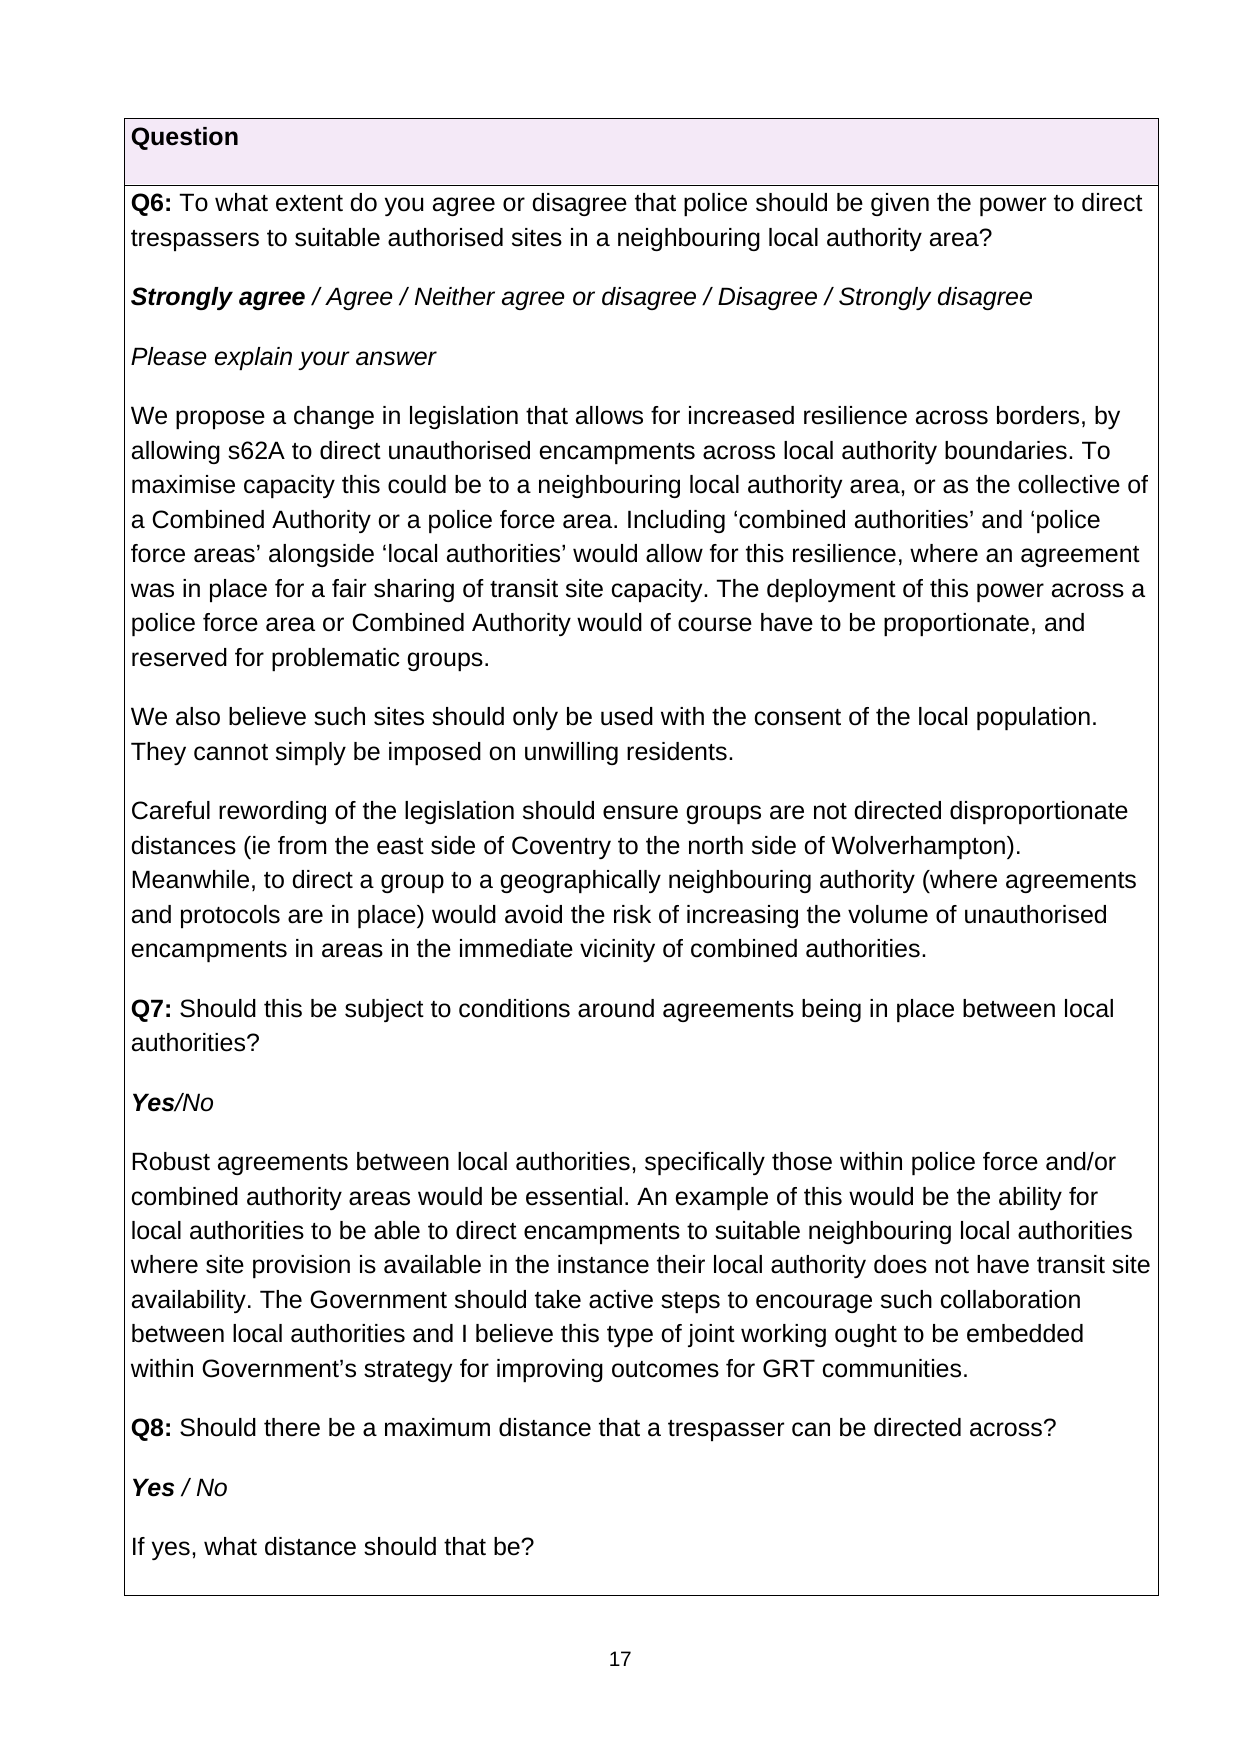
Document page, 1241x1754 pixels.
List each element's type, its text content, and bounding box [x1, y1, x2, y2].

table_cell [125, 186, 1158, 1595]
table_header Question [125, 119, 1158, 184]
